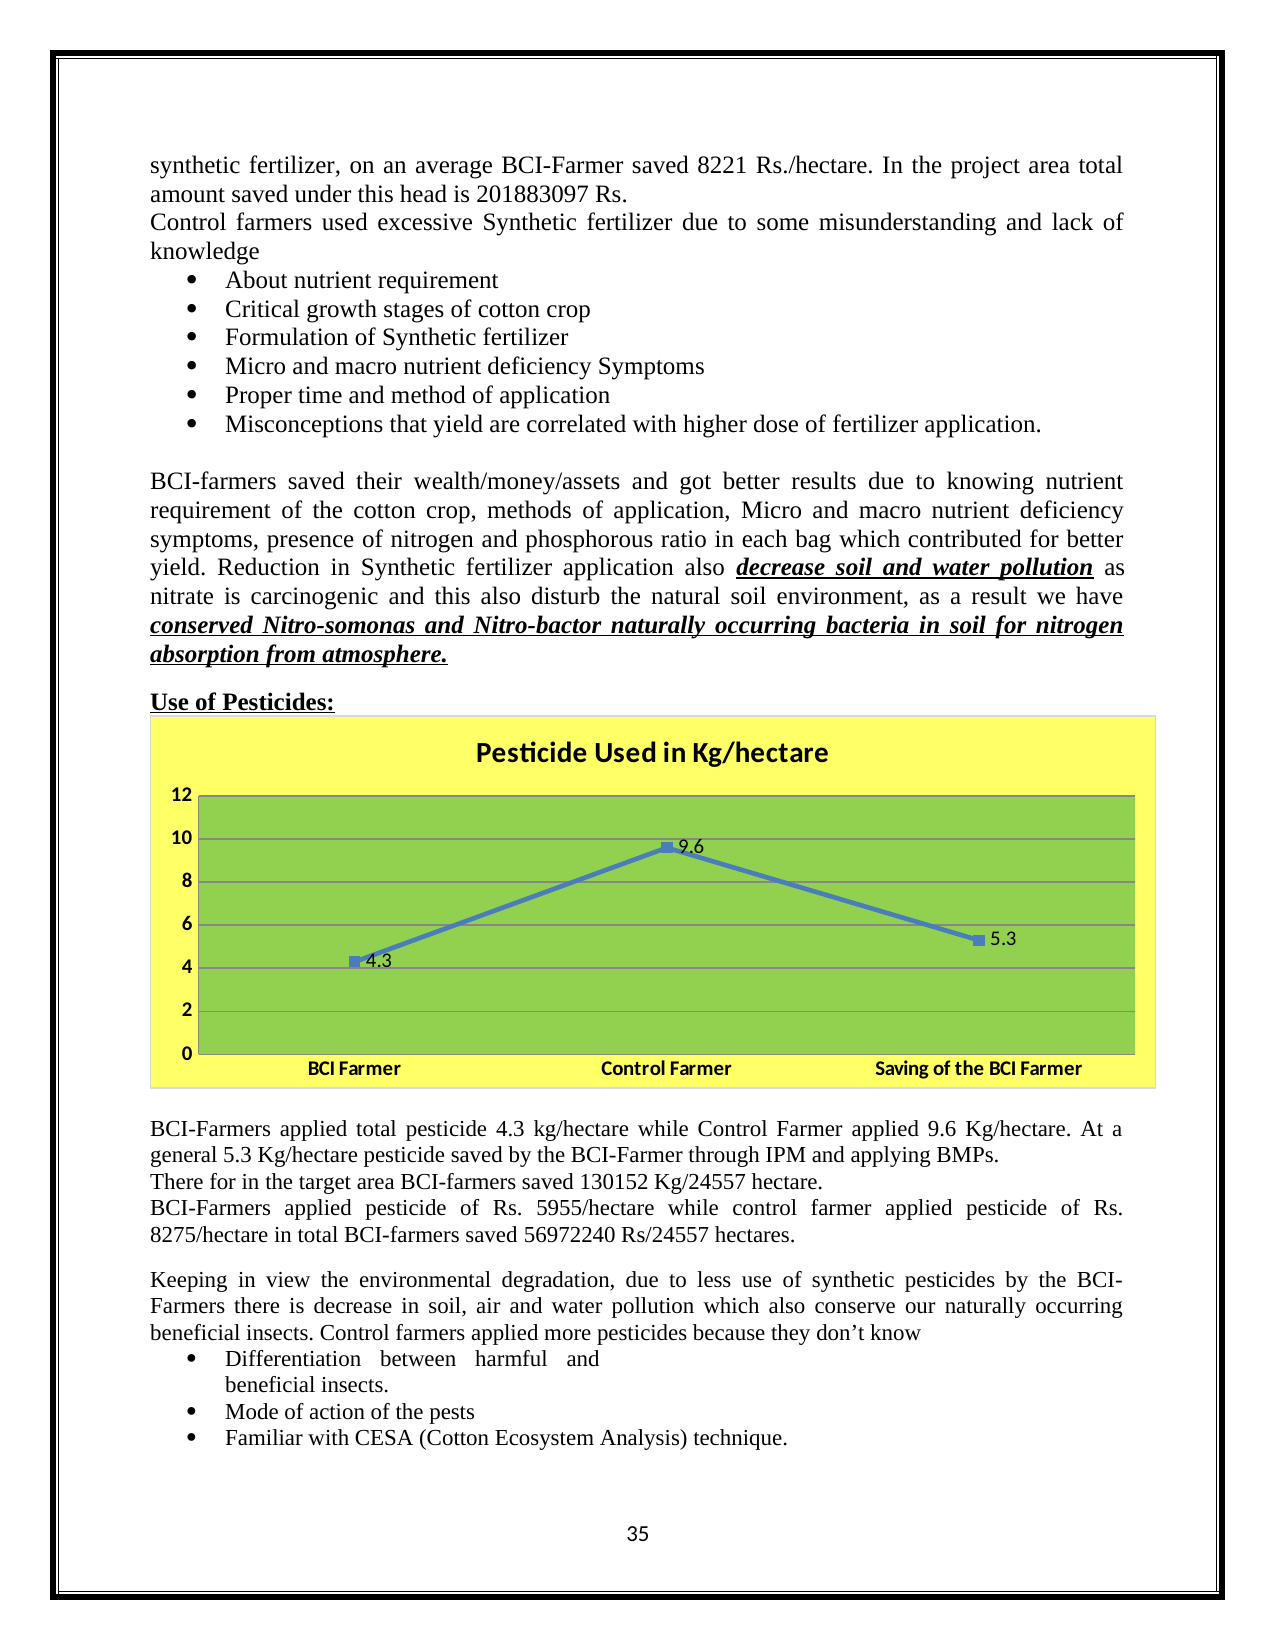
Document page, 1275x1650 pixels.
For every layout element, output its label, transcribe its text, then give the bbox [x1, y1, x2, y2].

text BCI-Farmers applied pesticide of Rs. 5955/hectare while control farmer applied pesticide of Rs. 8275/hectare in total BCI-farmers saved 56972240 Rs/24557 hectares. [150, 1194, 1125, 1247]
text Control farmers used excessive Synthetic fertilizer due to some misunderstanding and lack of knowledge [150, 207, 1125, 265]
list About nutrient requirement [187, 265, 600, 294]
list Misconceptions that yield are correlated with higher dose of fertilizer application. [187, 409, 1125, 437]
list Differentiation between harmful and beneficial insects. [187, 1345, 600, 1398]
list Formulation of Synthetic fertilizer [187, 322, 1125, 351]
text Use of Pesticides: [150, 687, 615, 715]
list Critical growth stages of cotton crop [187, 294, 600, 322]
list Familiar with CESA (Cotton Ecosystem Analysis) technique. [187, 1424, 1125, 1451]
text There for in the target area BCI-farmers saved 130152 Kg/24557 hectare. [150, 1168, 1125, 1194]
text BCI-Farmers applied total pesticide 4.3 kg/hectare while Control Farmer applied 9.6 Kg/hectare. At a general 5.3 Kg/hectare pesticide saved by the BCI-Farmer through IPM and applying BMPs. [150, 1115, 1125, 1168]
list Proper time and method of application [187, 380, 1125, 409]
list Micro and macro nutrient deficiency Symptoms [187, 351, 1125, 380]
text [150, 150, 1125, 207]
list Mode of action of the pests [187, 1398, 600, 1424]
text BCI-farmers saved their wealth/money/assets and got better results due to knowing nutrient requirement of the cotton crop, methods of application, Micro and macro nutrient deficiency symptoms, presence of nitrogen and phosphorous ratio in each bag which contributed for better yield. Reduction in Synthetic fertilizer application also decrease soil and water pollution as nitrate is carcinogenic and this also disturb the natural soil environment, as a result we have conserved Nitro-somonas and Nitro-bactor naturally occurring bacteria in soil for nitrogen absorption from atmosphere. [150, 466, 1125, 667]
text Keeping in view the environmental degradation, due to less use of synthetic pesticides by the BCI-Farmers there is decrease in soil, air and water pollution which also conserve our naturally occurring beneficial insects. Control farmers applied more pesticides because they don’t know [150, 1266, 1125, 1345]
